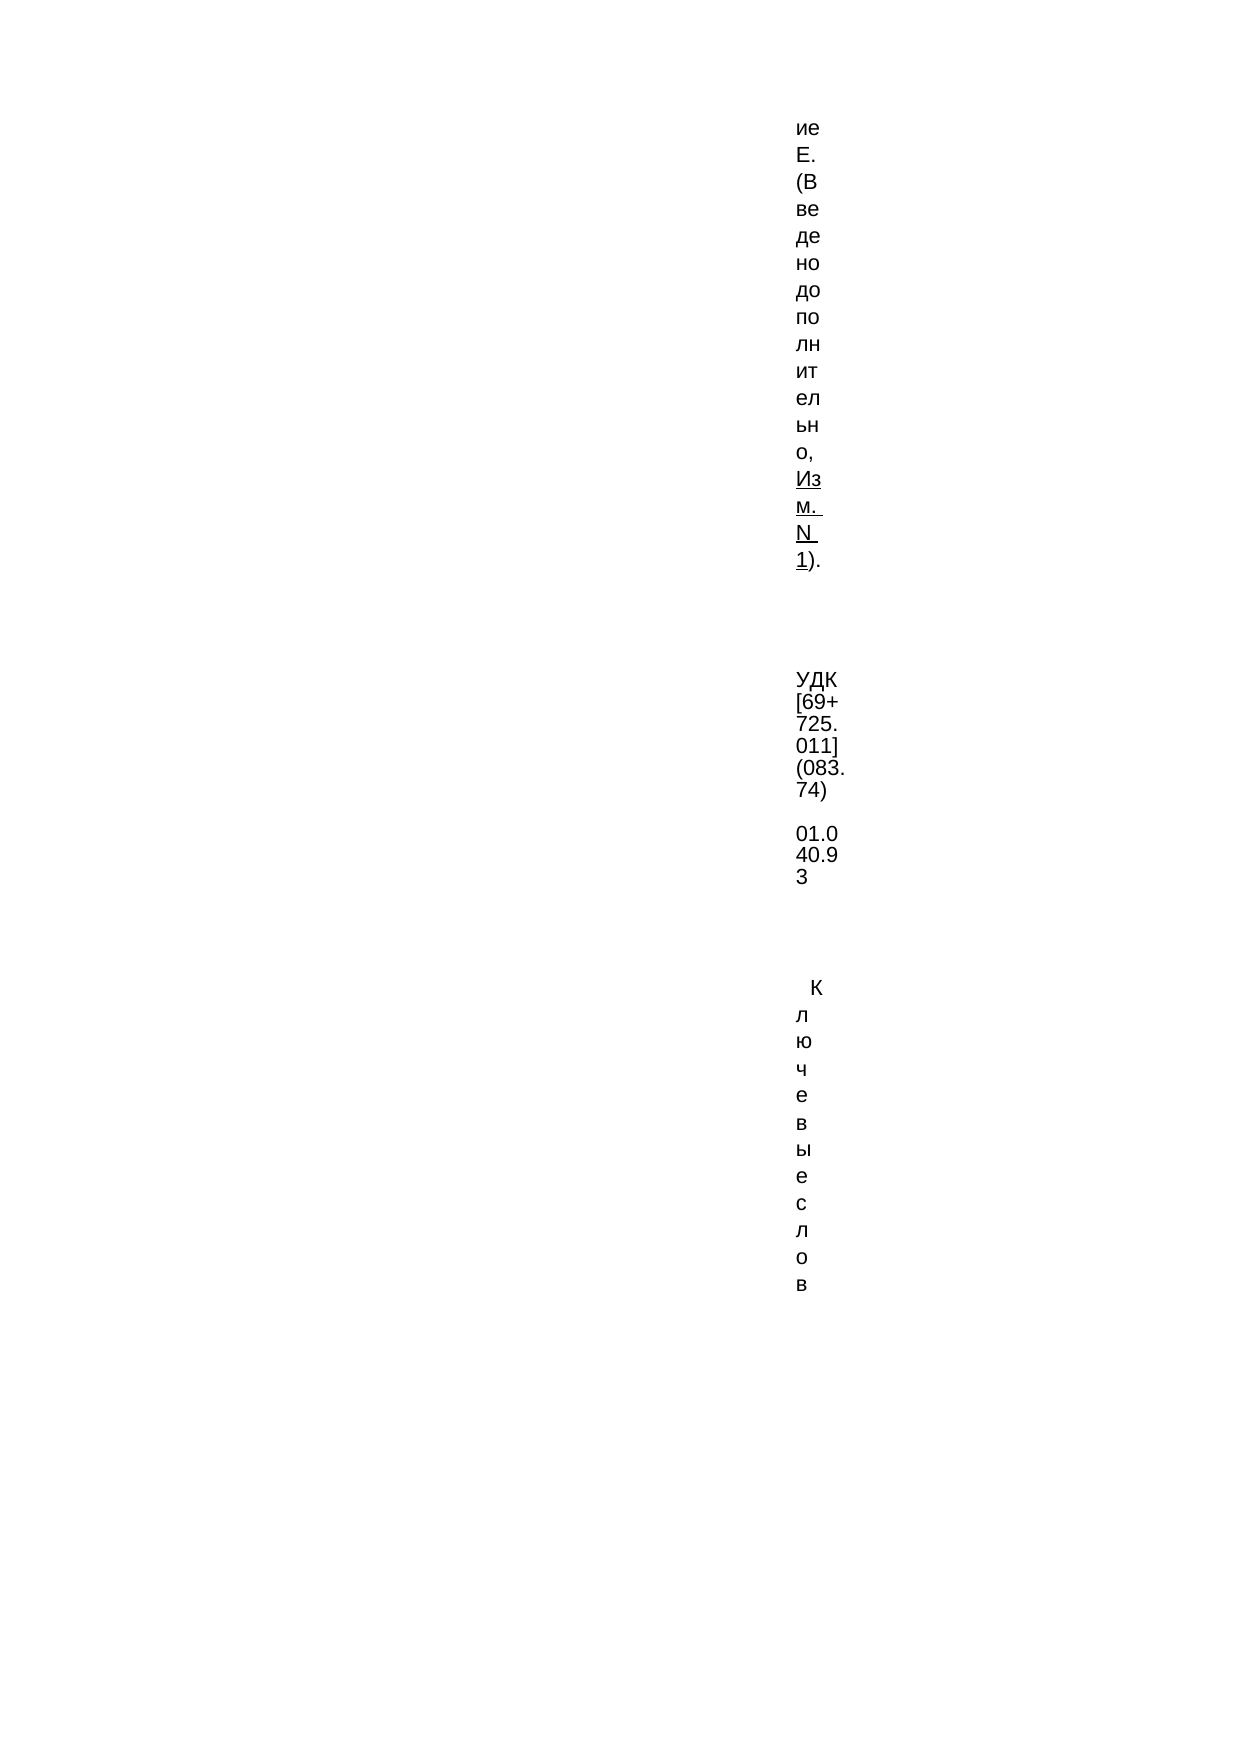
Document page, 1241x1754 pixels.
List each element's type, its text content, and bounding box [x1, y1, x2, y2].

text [796, 973, 810, 1297]
text УДК [69+725.011] (083.74) ОКС 01.040.93 [796, 670, 849, 889]
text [796, 114, 826, 573]
